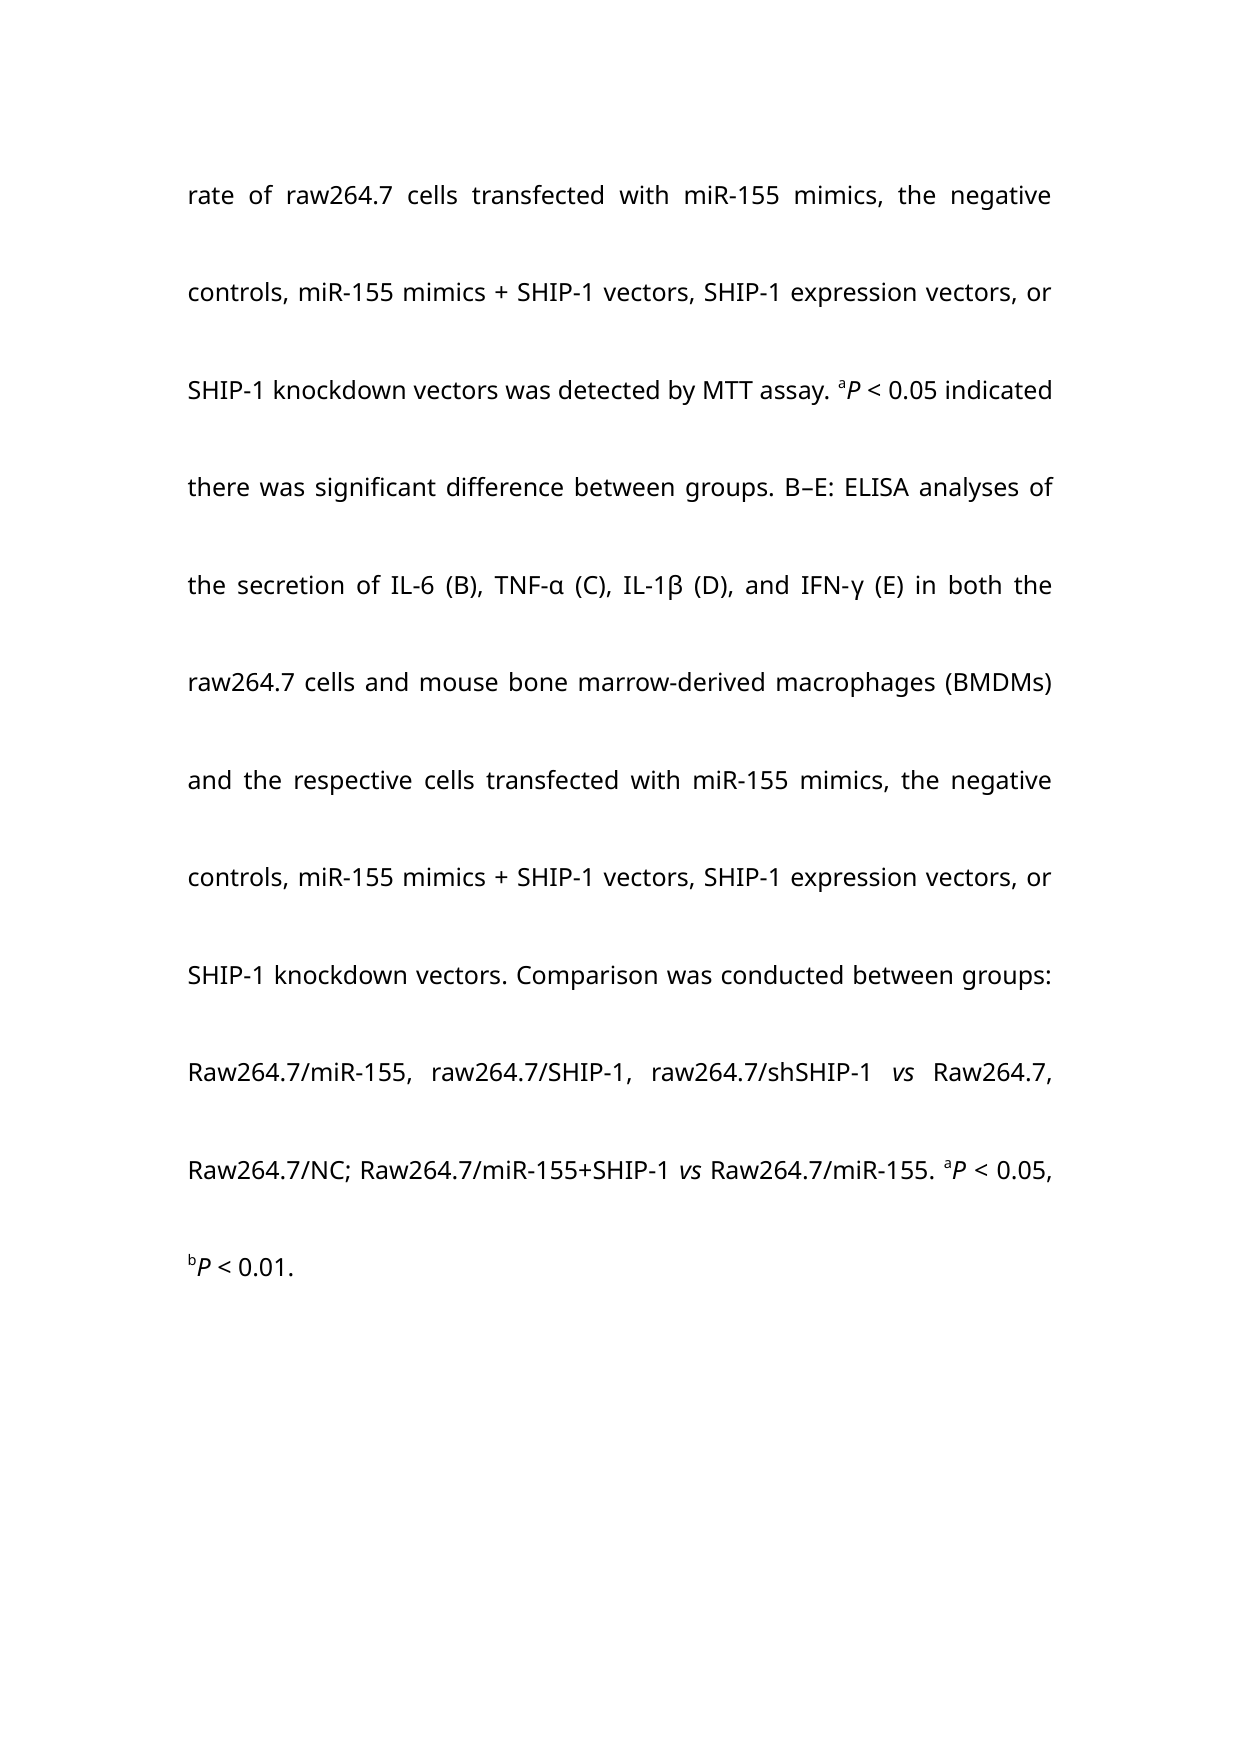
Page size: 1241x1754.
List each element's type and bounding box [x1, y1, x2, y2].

text [187, 162, 1053, 1299]
